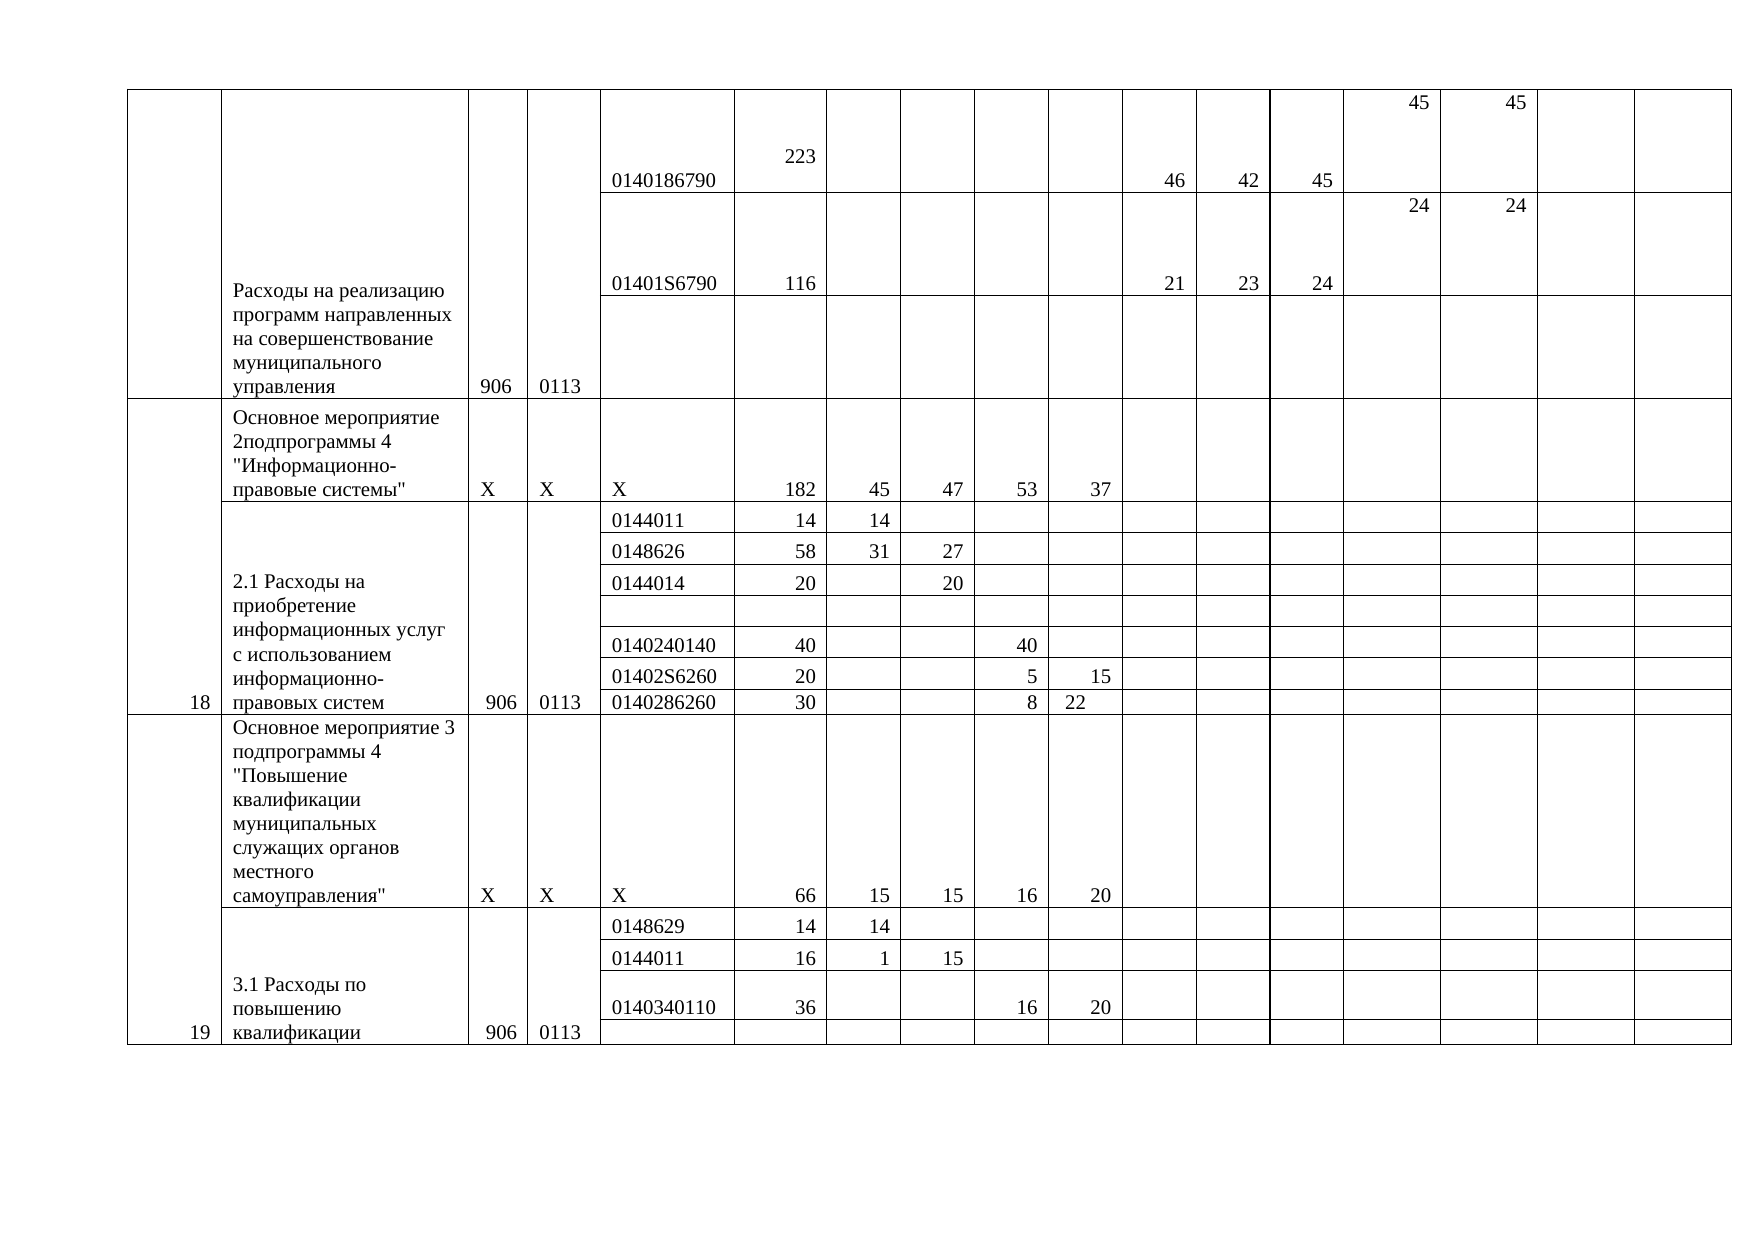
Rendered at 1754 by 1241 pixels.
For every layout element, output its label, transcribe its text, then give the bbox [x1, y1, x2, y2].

table_cell [1049, 296, 1122, 398]
table_cell [1635, 627, 1731, 657]
table_cell 0144014 [601, 565, 734, 595]
table_cell [1123, 627, 1196, 657]
table_cell [735, 596, 826, 626]
table_cell [1538, 90, 1634, 192]
table_cell Х [469, 715, 527, 907]
table_cell [827, 690, 900, 714]
table_cell [1635, 533, 1731, 563]
table_cell 17 [128, 90, 221, 398]
table_cell 20 [735, 658, 826, 688]
table_cell 45 [1344, 90, 1440, 192]
table_cell [1441, 1020, 1537, 1044]
table_cell 14 [735, 502, 826, 532]
table_cell [1049, 596, 1122, 626]
table_cell 14 [735, 908, 826, 938]
table_cell [1635, 596, 1731, 626]
table_cell [827, 193, 900, 295]
table_cell 45 [1441, 90, 1537, 192]
table_cell [1538, 658, 1634, 688]
table_cell [1049, 193, 1122, 295]
table_cell [1635, 296, 1731, 398]
table_cell [1197, 715, 1269, 907]
table_cell [1344, 502, 1440, 532]
table_cell 37 [1049, 399, 1122, 501]
table_cell [901, 908, 974, 938]
table_cell [1441, 971, 1537, 1019]
table_cell [1441, 658, 1537, 688]
table_cell [1271, 565, 1343, 595]
table_cell 21 [1123, 193, 1196, 295]
table_cell 24 [1344, 193, 1440, 295]
table_cell [1538, 533, 1634, 563]
table_cell 14 [827, 908, 900, 938]
table_cell 0140240140 [601, 627, 734, 657]
table_cell [1271, 971, 1343, 1019]
table_cell Х [528, 715, 600, 907]
table_cell 16 [975, 971, 1048, 1019]
table_cell 3.1 Расходы по повышению квалификации [222, 908, 468, 1044]
table_cell [1441, 296, 1537, 398]
table_cell 23 [1197, 193, 1269, 295]
table_cell [975, 90, 1048, 192]
table_cell 906 [469, 90, 527, 398]
table_cell [1123, 399, 1196, 501]
table_cell 906 [469, 502, 527, 714]
table_cell [1441, 565, 1537, 595]
table_cell 58 [735, 533, 826, 563]
table_cell 0140286260 [601, 690, 734, 714]
table_cell [1197, 627, 1269, 657]
table_cell [1538, 971, 1634, 1019]
table_cell 906 [469, 908, 527, 1044]
table_cell Х [601, 715, 734, 907]
table_cell 20 [735, 565, 826, 595]
table_cell 15 [827, 715, 900, 907]
table_cell Расходы на реализацию программ направленных на совершенствование муниципального управления [222, 90, 468, 398]
table_cell 0140340110 [601, 971, 734, 1019]
table_cell 182 [735, 399, 826, 501]
table_cell [1271, 908, 1343, 938]
table_cell [1538, 627, 1634, 657]
table_cell 45 [1271, 90, 1343, 192]
table_cell [1441, 690, 1537, 714]
table_cell [901, 502, 974, 532]
table_cell 0148626 [601, 533, 734, 563]
table_cell [1123, 690, 1196, 714]
table_cell [1538, 690, 1634, 714]
table_cell [1271, 1020, 1343, 1044]
table_cell [975, 596, 1048, 626]
table_cell Основное мероприятие 2подпрограммы 4 "Информационно-правовые системы" [222, 399, 468, 501]
table_cell [1271, 715, 1343, 907]
table_cell [1538, 908, 1634, 938]
table_cell [1197, 502, 1269, 532]
table_cell [1049, 908, 1122, 938]
table_cell 2.1 Расходы на приобретение информационных услуг с использованием информационно-правовых систем [222, 502, 468, 714]
table_cell [1538, 940, 1634, 970]
table_cell 15 [1049, 658, 1122, 688]
table_cell 46 [1123, 90, 1196, 192]
table_cell [1344, 971, 1440, 1019]
table_cell [1049, 1020, 1122, 1044]
table_cell [1271, 296, 1343, 398]
table_cell [827, 1020, 900, 1044]
table_cell [1123, 502, 1196, 532]
table_cell [1123, 1020, 1196, 1044]
table_cell [1538, 502, 1634, 532]
table_cell [1271, 940, 1343, 970]
table_cell [975, 1020, 1048, 1044]
table_cell [1197, 658, 1269, 688]
table_cell [1441, 627, 1537, 657]
table_cell 24 [1441, 193, 1537, 295]
table_cell [1197, 296, 1269, 398]
table_cell [1271, 502, 1343, 532]
table_cell [1123, 296, 1196, 398]
table_cell [901, 596, 974, 626]
table_cell [1635, 658, 1731, 688]
table_cell 24 [1271, 193, 1343, 295]
table_cell 66 [735, 715, 826, 907]
table_cell 01402S6260 [601, 658, 734, 688]
table_cell [1635, 90, 1731, 192]
table_cell [827, 90, 900, 192]
table_cell 53 [975, 399, 1048, 501]
table_cell [1271, 627, 1343, 657]
table_cell [901, 971, 974, 1019]
table_cell [975, 502, 1048, 532]
table_cell 0113 [528, 908, 600, 1044]
table_cell 1 [827, 940, 900, 970]
table_cell [1197, 940, 1269, 970]
table_cell [1197, 565, 1269, 595]
table_cell 18 [128, 399, 221, 714]
table_cell [1344, 1020, 1440, 1044]
table_cell [1344, 565, 1440, 595]
table_cell [1344, 715, 1440, 907]
table_cell [1635, 502, 1731, 532]
table_cell [901, 690, 974, 714]
table_cell [1635, 908, 1731, 938]
table_cell 30 [735, 690, 826, 714]
table_cell [735, 1020, 826, 1044]
table_cell 42 [1197, 90, 1269, 192]
table_cell [1344, 658, 1440, 688]
table_cell [1441, 399, 1537, 501]
table_cell 27 [901, 533, 974, 563]
table_cell [1538, 193, 1634, 295]
table_cell [1344, 940, 1440, 970]
table_cell 0113 [528, 90, 600, 398]
table_cell [901, 1020, 974, 1044]
table_cell [1635, 971, 1731, 1019]
table_cell 20 [1049, 715, 1122, 907]
table_cell [1441, 940, 1537, 970]
table_cell [1123, 940, 1196, 970]
table_cell [1123, 596, 1196, 626]
table_cell [1538, 1020, 1634, 1044]
table_cell [1635, 715, 1731, 907]
table_cell [901, 658, 974, 688]
table_cell [1538, 715, 1634, 907]
table_cell [1123, 715, 1196, 907]
table_cell [1538, 596, 1634, 626]
table_cell 20 [1049, 971, 1122, 1019]
table_cell [1635, 1020, 1731, 1044]
table_cell [1441, 502, 1537, 532]
table_cell 16 [735, 940, 826, 970]
table_cell [975, 940, 1048, 970]
table_cell [1344, 627, 1440, 657]
table_cell [1197, 971, 1269, 1019]
table_cell [1049, 940, 1122, 970]
table_cell [901, 193, 974, 295]
table_cell [1049, 565, 1122, 595]
table_cell [1538, 565, 1634, 595]
table_cell [975, 565, 1048, 595]
table_cell [601, 1020, 734, 1044]
table_cell 8 [975, 690, 1048, 714]
table_cell 22 [1049, 690, 1122, 714]
table_cell 40 [975, 627, 1048, 657]
table_cell [1344, 908, 1440, 938]
table_cell [601, 296, 734, 398]
table_cell [901, 90, 974, 192]
table_cell [1635, 193, 1731, 295]
table_cell 0140186790 [601, 90, 734, 192]
table_cell 40 [735, 627, 826, 657]
table_cell [1441, 908, 1537, 938]
table_cell 0113 [528, 502, 600, 714]
table_cell [1271, 533, 1343, 563]
table_cell 0148629 [601, 908, 734, 938]
table_cell [827, 596, 900, 626]
table_cell [1344, 296, 1440, 398]
table_cell [901, 296, 974, 398]
table_cell 15 [901, 715, 974, 907]
table_cell [1049, 627, 1122, 657]
table_cell [827, 296, 900, 398]
table_cell Х [469, 399, 527, 501]
table_cell [1344, 596, 1440, 626]
table_cell [1123, 565, 1196, 595]
table_cell [1197, 1020, 1269, 1044]
table_cell 19 [128, 715, 221, 1044]
table_cell 36 [735, 971, 826, 1019]
table_cell [1271, 399, 1343, 501]
table_cell [1635, 690, 1731, 714]
table_cell [1123, 908, 1196, 938]
table_cell [1538, 296, 1634, 398]
table_cell [1635, 940, 1731, 970]
table_cell [1197, 399, 1269, 501]
table_cell [1271, 658, 1343, 688]
table_cell [1441, 596, 1537, 626]
table_cell [1197, 533, 1269, 563]
table_cell [1049, 533, 1122, 563]
table_cell 116 [735, 193, 826, 295]
table_cell Основное мероприятие 3 подпрограммы 4 "Повышение квалификации муниципальных служащих органов местного самоуправления" [222, 715, 468, 907]
table_cell [1049, 502, 1122, 532]
table_cell 47 [901, 399, 974, 501]
table_cell [1344, 533, 1440, 563]
table_cell 15 [901, 940, 974, 970]
table_cell [827, 565, 900, 595]
table_cell [1344, 690, 1440, 714]
table_cell 5 [975, 658, 1048, 688]
table_cell [735, 296, 826, 398]
table_cell [1441, 533, 1537, 563]
table_cell [827, 627, 900, 657]
table_cell 0144011 [601, 502, 734, 532]
table_cell [1123, 658, 1196, 688]
table_cell [1635, 399, 1731, 501]
table_cell [1123, 971, 1196, 1019]
table_cell [1538, 399, 1634, 501]
table_cell [1271, 690, 1343, 714]
table_cell [975, 193, 1048, 295]
table_cell [601, 596, 734, 626]
table_cell Х [528, 399, 600, 501]
table_cell [1271, 596, 1343, 626]
table_cell [901, 627, 974, 657]
table_cell [1344, 399, 1440, 501]
table_cell 45 [827, 399, 900, 501]
table_cell [827, 658, 900, 688]
table_cell Х [601, 399, 734, 501]
table_cell 0144011 [601, 940, 734, 970]
table_cell 223 [735, 90, 826, 192]
table_cell 16 [975, 715, 1048, 907]
table_cell [975, 533, 1048, 563]
table_cell [1635, 565, 1731, 595]
table_cell 20 [901, 565, 974, 595]
table_cell 31 [827, 533, 900, 563]
table_cell [1123, 533, 1196, 563]
table_cell [1197, 908, 1269, 938]
table_cell [1197, 690, 1269, 714]
table_cell [975, 296, 1048, 398]
table_cell [1441, 715, 1537, 907]
table_cell [1049, 90, 1122, 192]
table_cell [975, 908, 1048, 938]
table_cell 01401S6790 [601, 193, 734, 295]
table_cell [1197, 596, 1269, 626]
table_cell [827, 971, 900, 1019]
table_cell 14 [827, 502, 900, 532]
